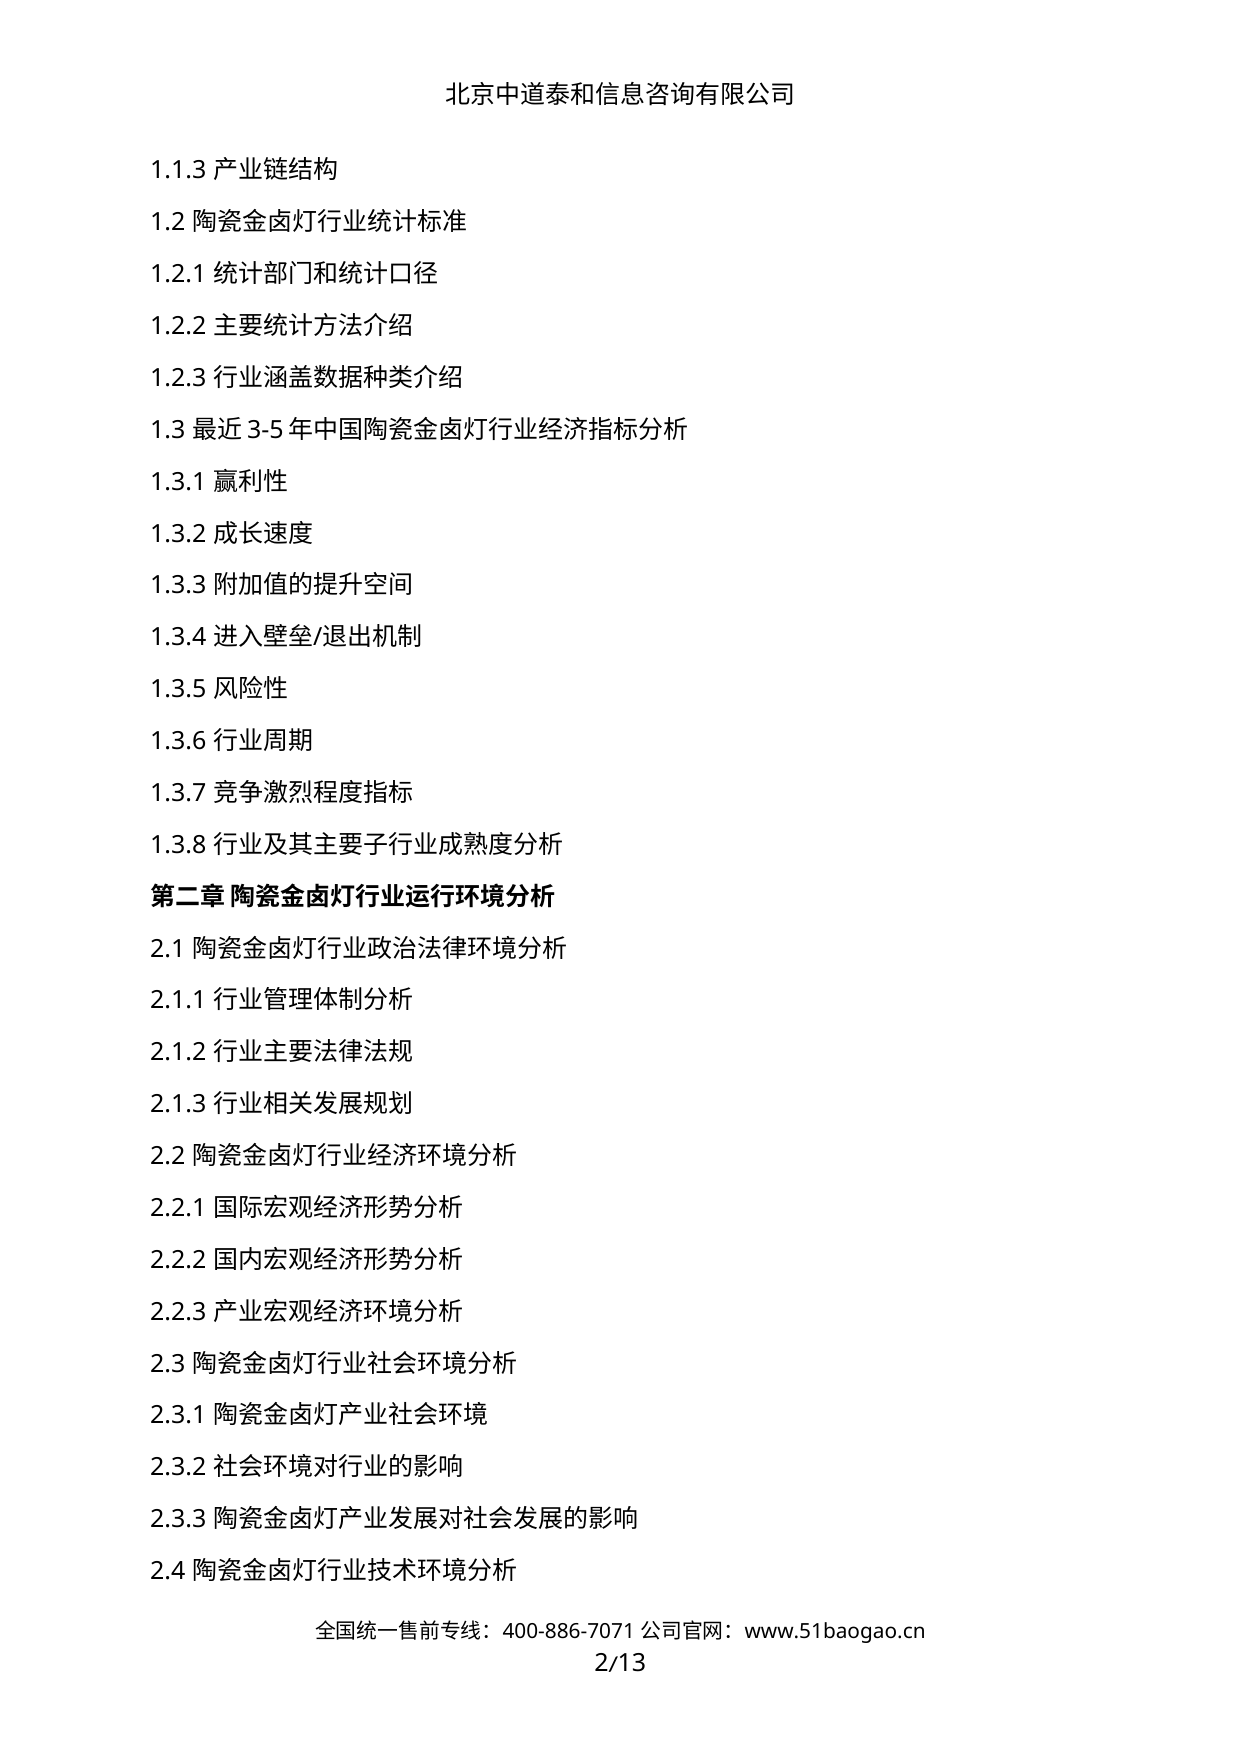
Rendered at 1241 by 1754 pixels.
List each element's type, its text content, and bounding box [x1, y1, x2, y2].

text 2.1.2 行业主要法律法规 [150, 1032, 1090, 1068]
text 1.2.3 行业涵盖数据种类介绍 [150, 357, 1090, 394]
text 1.3.8 行业及其主要子行业成熟度分析 [150, 824, 1090, 861]
text 1.3.6 行业周期 [150, 721, 1090, 757]
text 1.3 最近3-5年中国陶瓷金卤灯行业经济指标分析 [150, 409, 1090, 446]
text 1.3.2 成长速度 [150, 513, 1090, 549]
text 2.2.3 产业宏观经济环境分析 [150, 1291, 1090, 1327]
text 2.2.1 国际宏观经济形势分析 [150, 1187, 1090, 1224]
text 1.3.7 竞争激烈程度指标 [150, 772, 1090, 809]
text 1.2 陶瓷金卤灯行业统计标准 [150, 202, 1090, 238]
text 1.2.2 主要统计方法介绍 [150, 306, 1090, 342]
text 2.1 陶瓷金卤灯行业政治法律环境分析 [150, 928, 1090, 964]
text 第二章 陶瓷金卤灯行业运行环境分析 [150, 876, 1090, 912]
text 2.2.2 国内宏观经济形势分析 [150, 1239, 1090, 1276]
text 2.3.3 陶瓷金卤灯产业发展对社会发展的影响 [150, 1499, 1090, 1535]
text 2.2 陶瓷金卤灯行业经济环境分析 [150, 1136, 1090, 1172]
text 1.1.3 产业链结构 [150, 150, 1090, 186]
text 1.2.1 统计部门和统计口径 [150, 254, 1090, 290]
text 2.1.1 行业管理体制分析 [150, 980, 1090, 1016]
text 1.3.3 附加值的提升空间 [150, 565, 1090, 601]
text 2.3 陶瓷金卤灯行业社会环境分析 [150, 1343, 1090, 1379]
text 2.3.1 陶瓷金卤灯产业社会环境 [150, 1395, 1090, 1431]
text 1.3.4 进入壁垒/退出机制 [150, 617, 1090, 653]
text 1.3.5 风险性 [150, 669, 1090, 705]
text 2.3.2 社会环境对行业的影响 [150, 1447, 1090, 1483]
text 1.3.1 赢利性 [150, 461, 1090, 497]
text 2.4 陶瓷金卤灯行业技术环境分析 [150, 1551, 1090, 1587]
text 2.1.3 行业相关发展规划 [150, 1084, 1090, 1120]
